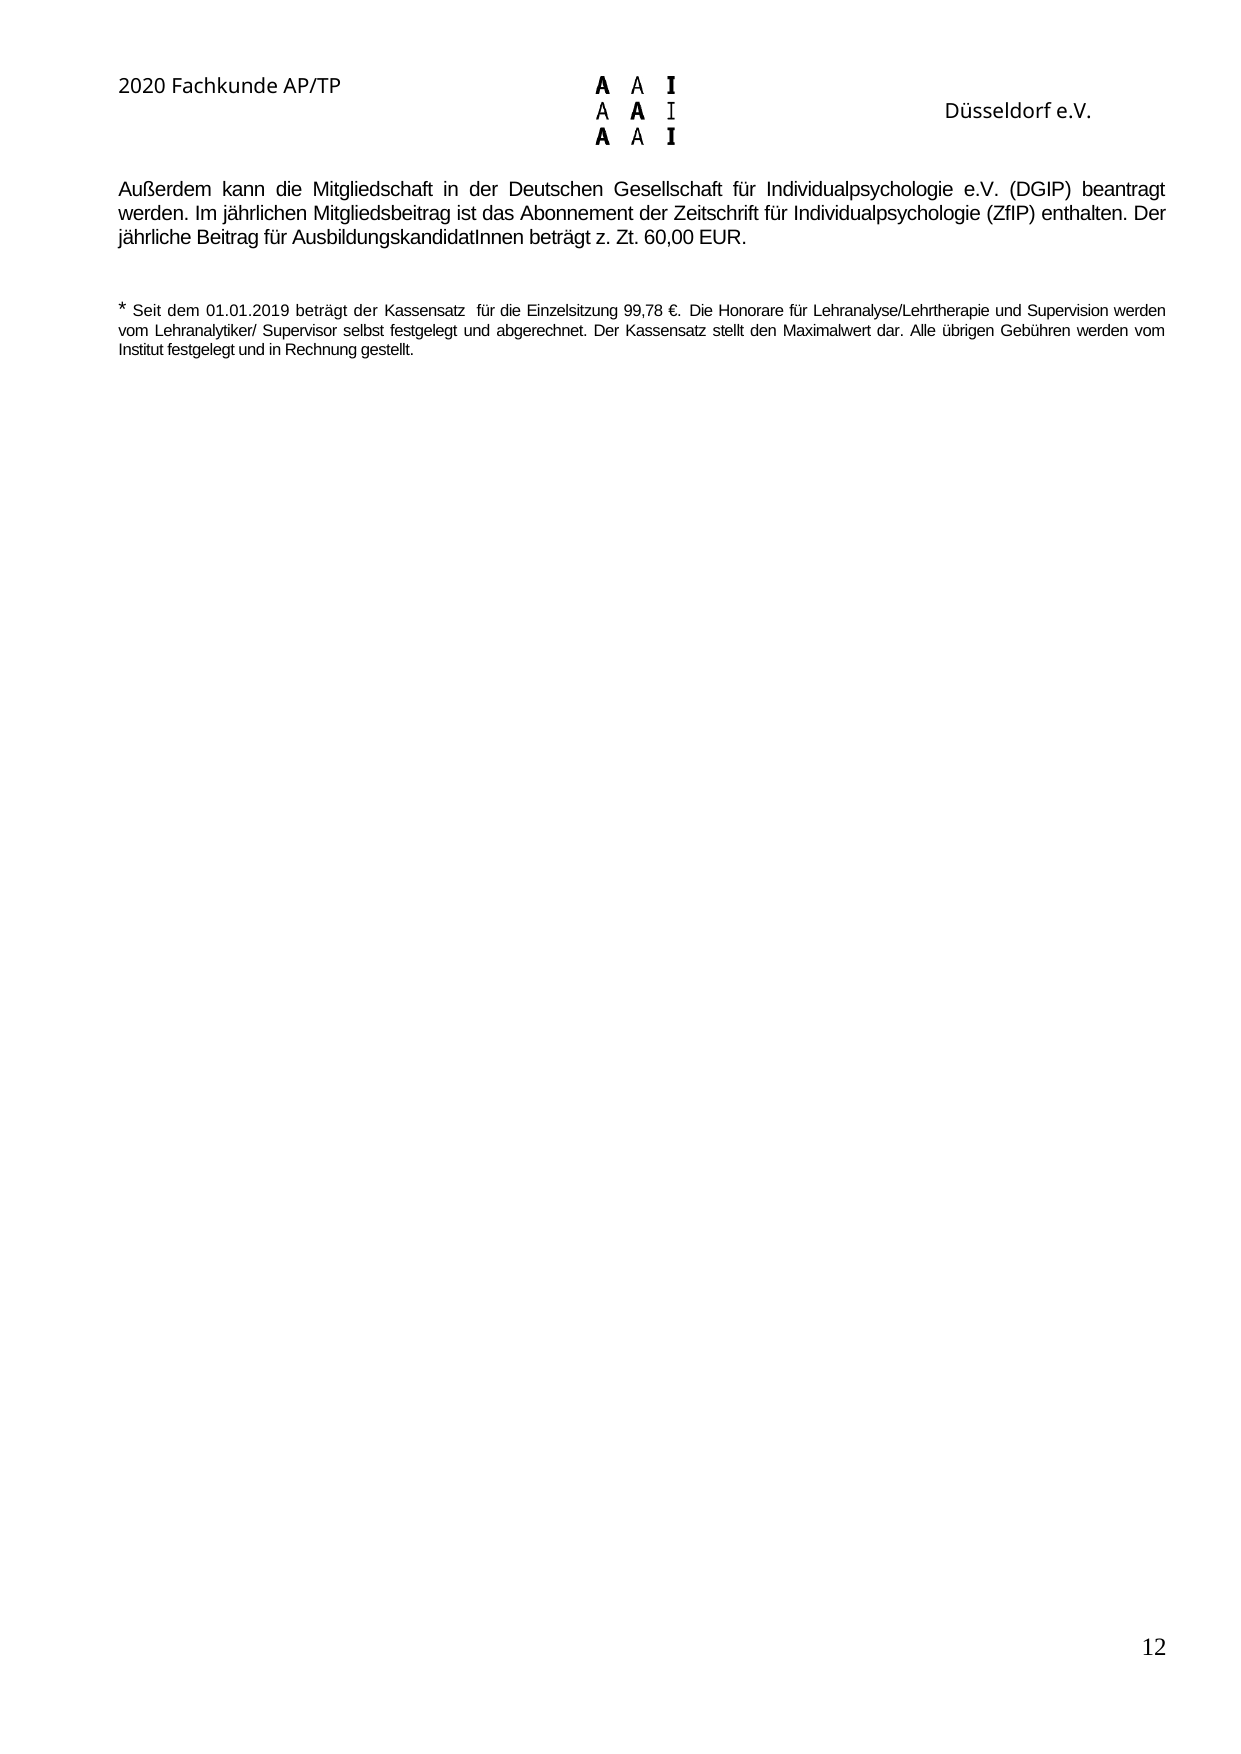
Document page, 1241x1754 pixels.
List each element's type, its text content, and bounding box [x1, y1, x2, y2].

text Außerdem kann die Mitgliedschaft in der Deutschen Gesellschaft für Individualpsychologie e.V. (DGIP) beantragt werden. Im jährlichen Mitgliedsbeitrag ist das Abonnement der Zeitschrift für Individualpsychologie (ZfIP) enthalten. Der jährliche Beitrag für AusbildungskandidatInnen beträgt z. Zt. 60,00 EUR. [118, 177, 1166, 248]
text * Seit dem 01.01.2019 beträgt der Kassensatz für die Einzelsitzung 99,78 €. Die Honorare für Lehranalyse/Lehrtherapie und Supervision werden vom Lehranalytiker/ Supervisor selbst festgelegt und abgerechnet. Der Kassensatz stellt den Maximalwert dar. Alle übrigen Gebühren werden vom Institut festgelegt und in Rechnung gestellt. [118, 296, 1166, 359]
picture [595, 76, 675, 145]
